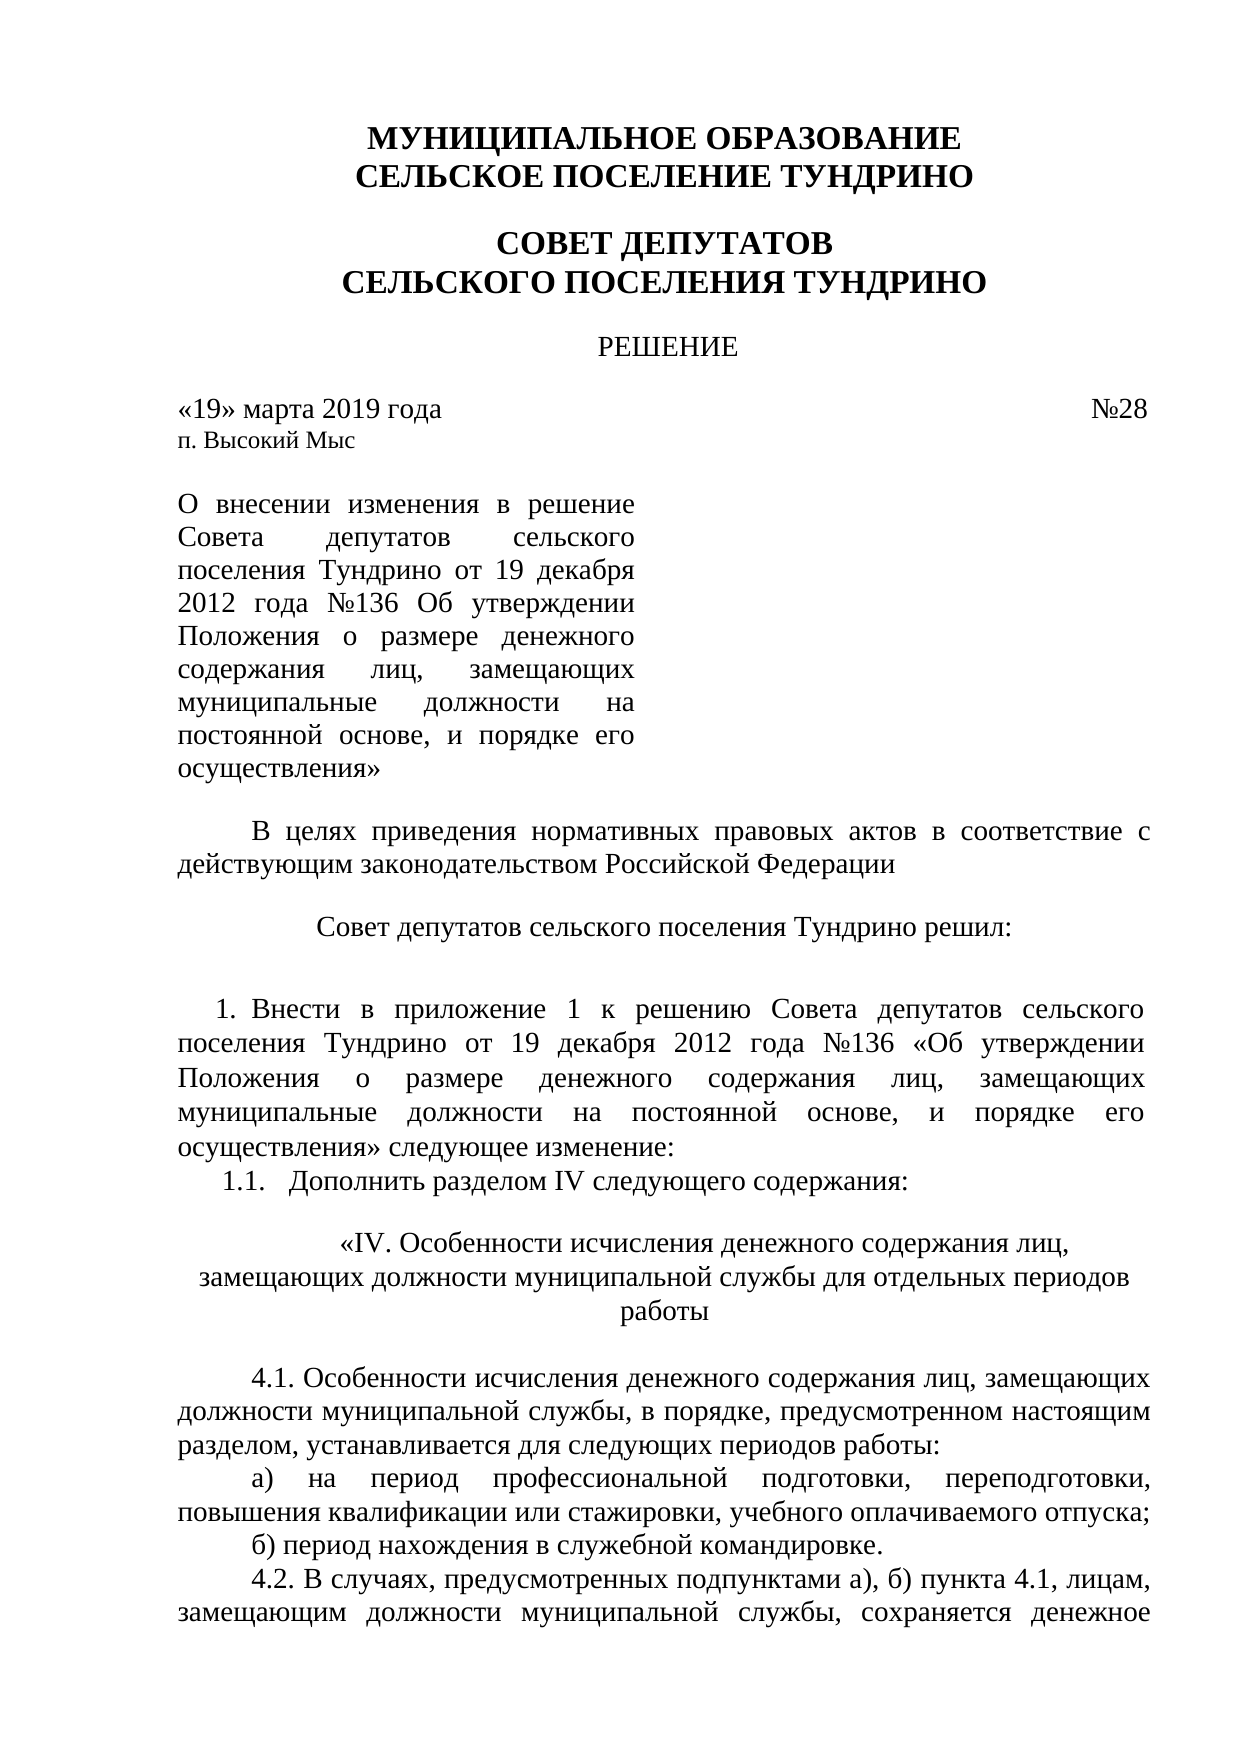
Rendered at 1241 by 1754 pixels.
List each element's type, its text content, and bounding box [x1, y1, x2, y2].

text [177, 1561, 1152, 1628]
text В целях приведения нормативных правовых актов в соответствие с действующим законодательством Российской Федерации [177, 813, 1152, 880]
text О внесении изменения в решение Совета депутатов сельского поселения Тундрино от 19 декабря 2012 года №136 Об утверждении Положения о размере денежного содержания лиц, замещающих муниципальные должности на постоянной основе, и порядке его осуществления» [177, 487, 635, 784]
text МУНИЦИПАЛЬНОЕ ОБРАЗОВАНИЕ [177, 118, 1152, 156]
text СОВЕТ ДЕПУТАТОВ [177, 223, 1152, 262]
text п. Высокий Мыс [177, 425, 1152, 453]
list Внести в приложение 1 к решению Совета депутатов сельского поселения Тундрино от 19 декабря 2012 года №136 «Об утверждении Положения о размере денежного содержания лиц, замещающих муниципальные должности на постоянной основе, и порядке его осуществления» следующее изменение: [177, 991, 1146, 1163]
text «IV. Особенности исчисления денежного содержания лиц, замещающих должности муниципальной службы для отдельных периодов работы [177, 1226, 1152, 1326]
list Дополнить разделом IV следующего содержания: [222, 1163, 1152, 1197]
text СЕЛЬСКОГО ПОСЕЛЕНИЯ ТУНДРИНО [177, 262, 1152, 300]
text «19» марта 2019 года №28 [177, 391, 1152, 425]
text Совет депутатов сельского поселения Тундрино решил: [177, 909, 1152, 942]
text 4.1. Особенности исчисления денежного содержания лиц, замещающих должности муниципальной службы, в порядке, предусмотренном настоящим разделом, устанавливается для следующих периодов работы: [177, 1360, 1152, 1460]
text б) период нахождения в служебной командировке. [177, 1527, 1152, 1561]
text а) на период профессиональной подготовки, переподготовки, повышения квалификации или стажировки, учебного оплачиваемого отпуска; [177, 1460, 1152, 1527]
text СЕЛЬСКОЕ ПОСЕЛЕНИЕ ТУНДРИНО [177, 156, 1152, 195]
text РЕШЕНИЕ [177, 329, 1152, 362]
